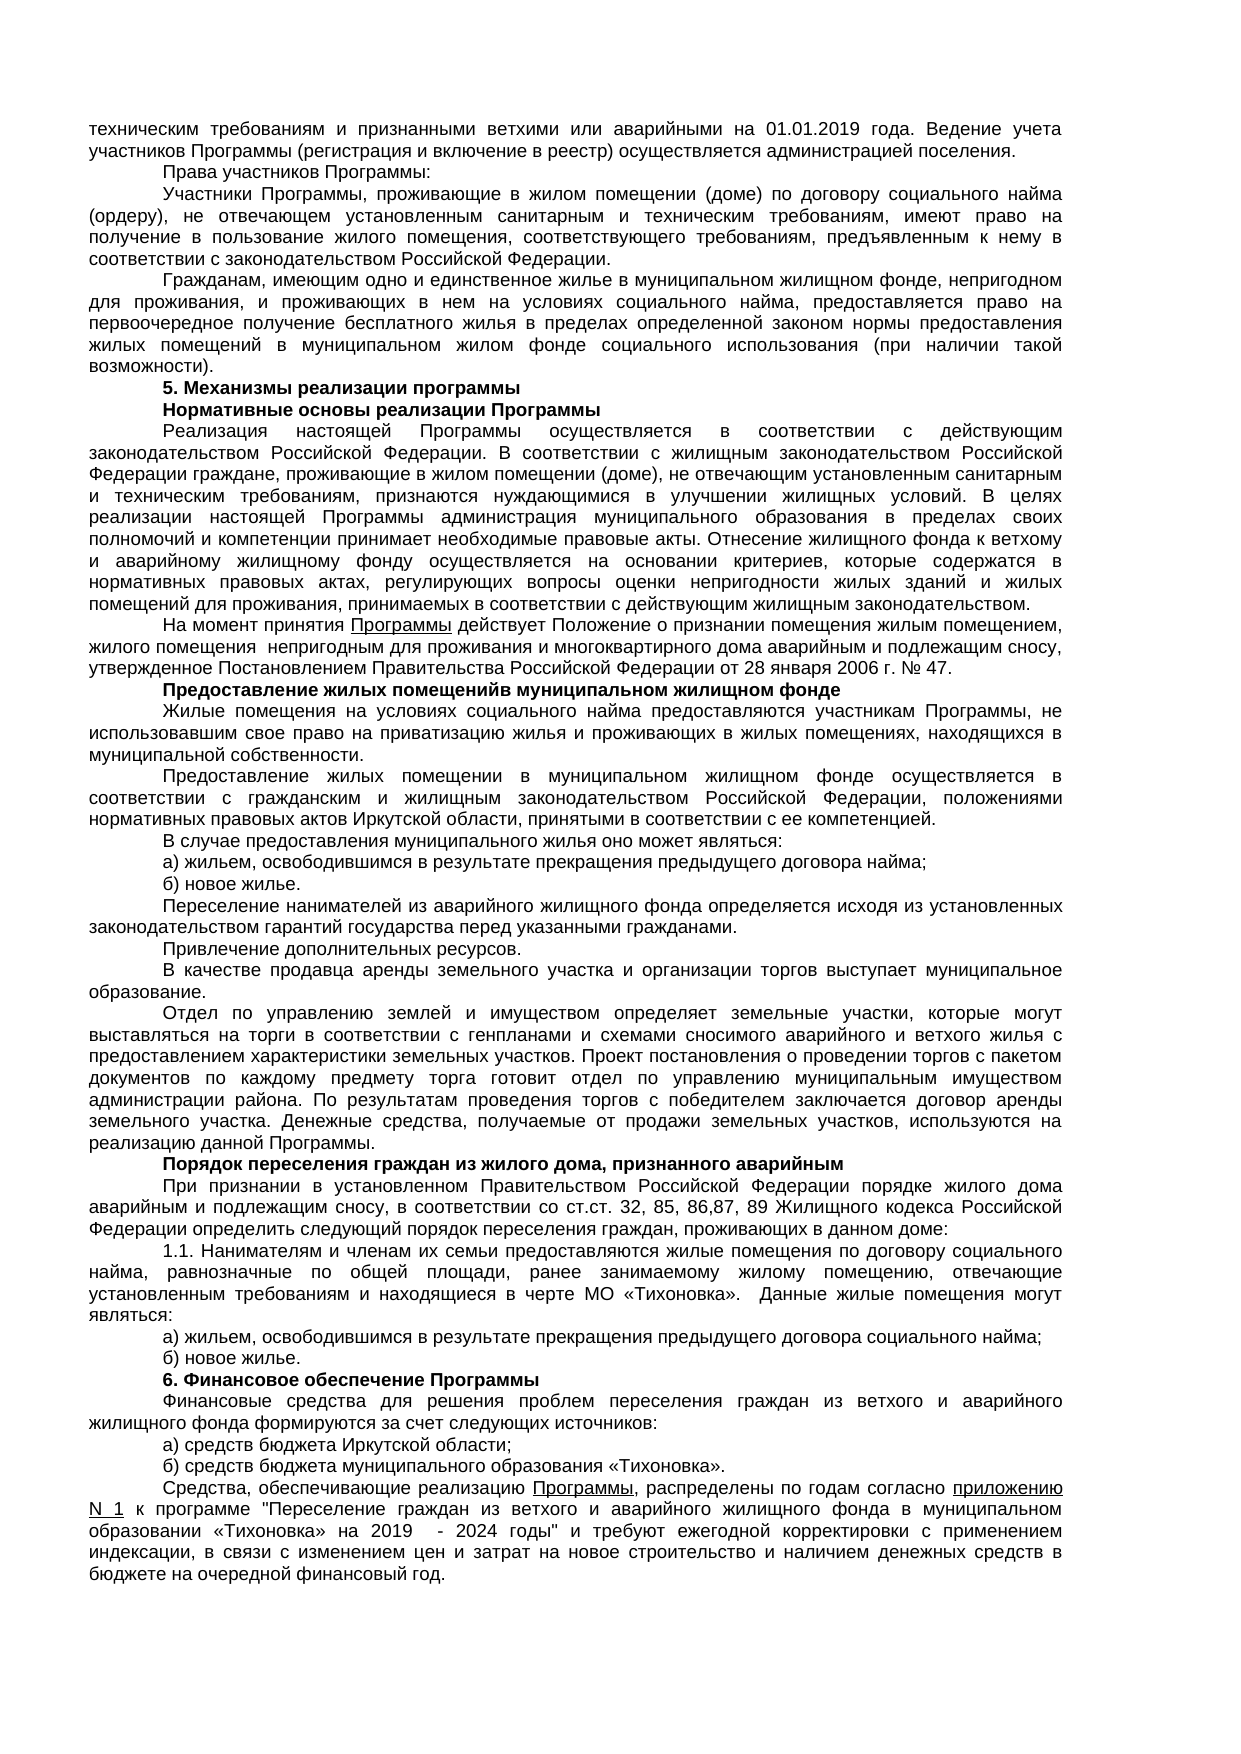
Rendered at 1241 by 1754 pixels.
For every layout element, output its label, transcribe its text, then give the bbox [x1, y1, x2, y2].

text 1.1. Нанимателям и членам их семьи предоставляются жилые помещения по договору социального найма, равнозначные по общей площади, ранее занимаемому жилому помещению, отвечающие установленным требованиям и находящиеся в черте МО «Тихоновка». Данные жилые помещения могут являться: [88, 1239, 1063, 1326]
subtitle 5. Механизмы реализации программы [88, 377, 1063, 398]
text б) средств бюджета муниципального образования «Тихоновка». [88, 1455, 1063, 1477]
text При признании в установленном Правительством Российской Федерации порядке жилого дома аварийным и подлежащим сносу, в соответствии со ст.ст. 32, 85, 86,87, 89 Жилищного кодекса Российской Федерации определить следующий порядок переселения граждан, проживающих в данном доме: [88, 1175, 1063, 1239]
text На момент принятия Программы действует Положение о признании помещения жилым помещением, жилого помещения непригодным для проживания и многоквартирного дома аварийным и подлежащим сносу, утвержденное Постановлением Правительства Российской Федерации от 28 января 2006 г. № 47. [88, 614, 1063, 679]
text Жилые помещения на условиях социального найма предоставляются участникам Программы, не использовавшим свое право на приватизацию жилья и проживающих в жилых помещениях, находящихся в муниципальной собственности. [88, 700, 1063, 765]
subtitle 6. Финансовое обеспечение Программы [88, 1369, 1063, 1390]
text В случае предоставления муниципального жилья оно может являться: [88, 830, 1063, 851]
text а) средств бюджета Иркутской области; [88, 1433, 1063, 1455]
text Гражданам, имеющим одно и единственное жилье в муниципальном жилищном фонде, непригодном для проживания, и проживающих в нем на условиях социального найма, предоставляется право на первоочередное получение бесплатного жилья в пределах определенной законом нормы предоставления жилых помещений в муниципальном жилом фонде социального использования (при наличии такой возможности). [88, 269, 1063, 377]
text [88, 118, 1063, 161]
text б) новое жилье. [88, 1347, 1063, 1369]
text В качестве продавца аренды земельного участка и организации торгов выступает муниципальное образование. [88, 959, 1063, 1002]
text Отдел по управлению землей и имуществом определяет земельные участки, которые могут выставляться на торги в соответствии с генпланами и схемами сносимого аварийного и ветхого жилья с предоставлением характеристики земельных участков. Проект постановления о проведении торгов с пакетом документов по каждому предмету торга готовит отдел по управлению муниципальным имуществом администрации района. По результатам проведения торгов с победителем заключается договор аренды земельного участка. Денежные средства, получаемые от продажи земельных участков, используются на реализацию данной Программы. [88, 1002, 1063, 1153]
text Средства, обеспечивающие реализацию Программы, распределены по годам согласно приложению N 1 к программе "Переселение граждан из ветхого и аварийного жилищного фонда в муниципальном образовании «Тихоновка» на 2019 - 2024 годы" и требуют ежегодной корректировки с применением индексации, в связи с изменением цен и затрат на новое строительство и наличием денежных средств в бюджете на очередной финансовый год. [88, 1477, 1063, 1584]
subtitle Предоставление жилых помещенийв муниципальном жилищном фонде [88, 679, 1063, 700]
text а) жильем, освободившимся в результате прекращения предыдущего договора социального найма; [88, 1326, 1063, 1347]
text Переселение нанимателей из аварийного жилищного фонда определяется исходя из установленных законодательством гарантий государства перед указанными гражданами. [88, 894, 1063, 937]
text Права участников Программы: [88, 161, 1063, 183]
text Реализация настоящей Программы осуществляется в соответствии с действующим законодательством Российской Федерации. В соответствии с жилищным законодательством Российской Федерации граждане, проживающие в жилом помещении (доме), не отвечающим установленным санитарным и техническим требованиям, признаются нуждающимися в улучшении жилищных условий. В целях реализации настоящей Программы администрация муниципального образования в пределах своих полномочий и компетенции принимает необходимые правовые акты. Отнесение жилищного фонда к ветхому и аварийному жилищному фонду осуществляется на основании критериев, которые содержатся в нормативных правовых актах, регулирующих вопросы оценки непригодности жилых зданий и жилых помещений для проживания, принимаемых в соответствии с действующим жилищным законодательством. [88, 420, 1063, 614]
subtitle Порядок переселения граждан из жилого дома, признанного аварийным [88, 1153, 1063, 1175]
text Привлечение дополнительных ресурсов. [88, 937, 1063, 959]
text Участники Программы, проживающие в жилом помещении (доме) по договору социального найма (ордеру), не отвечающем установленным санитарным и техническим требованиям, имеют право на получение в пользование жилого помещения, соответствующего требованиям, предъявленным к нему в соответствии с законодательством Российской Федерации. [88, 183, 1063, 269]
text Предоставление жилых помещении в муниципальном жилищном фонде осуществляется в соответствии с гражданским и жилищным законодательством Российской Федерации, положениями нормативных правовых актов Иркутской области, принятыми в соответствии с ее компетенцией. [88, 765, 1063, 830]
subtitle Нормативные основы реализации Программы [88, 398, 1063, 420]
text Финансовые средства для решения проблем переселения граждан из ветхого и аварийного жилищного фонда формируются за счет следующих источников: [88, 1390, 1063, 1433]
text б) новое жилье. [88, 873, 1063, 894]
text а) жильем, освободившимся в результате прекращения предыдущего договора найма; [88, 851, 1063, 873]
